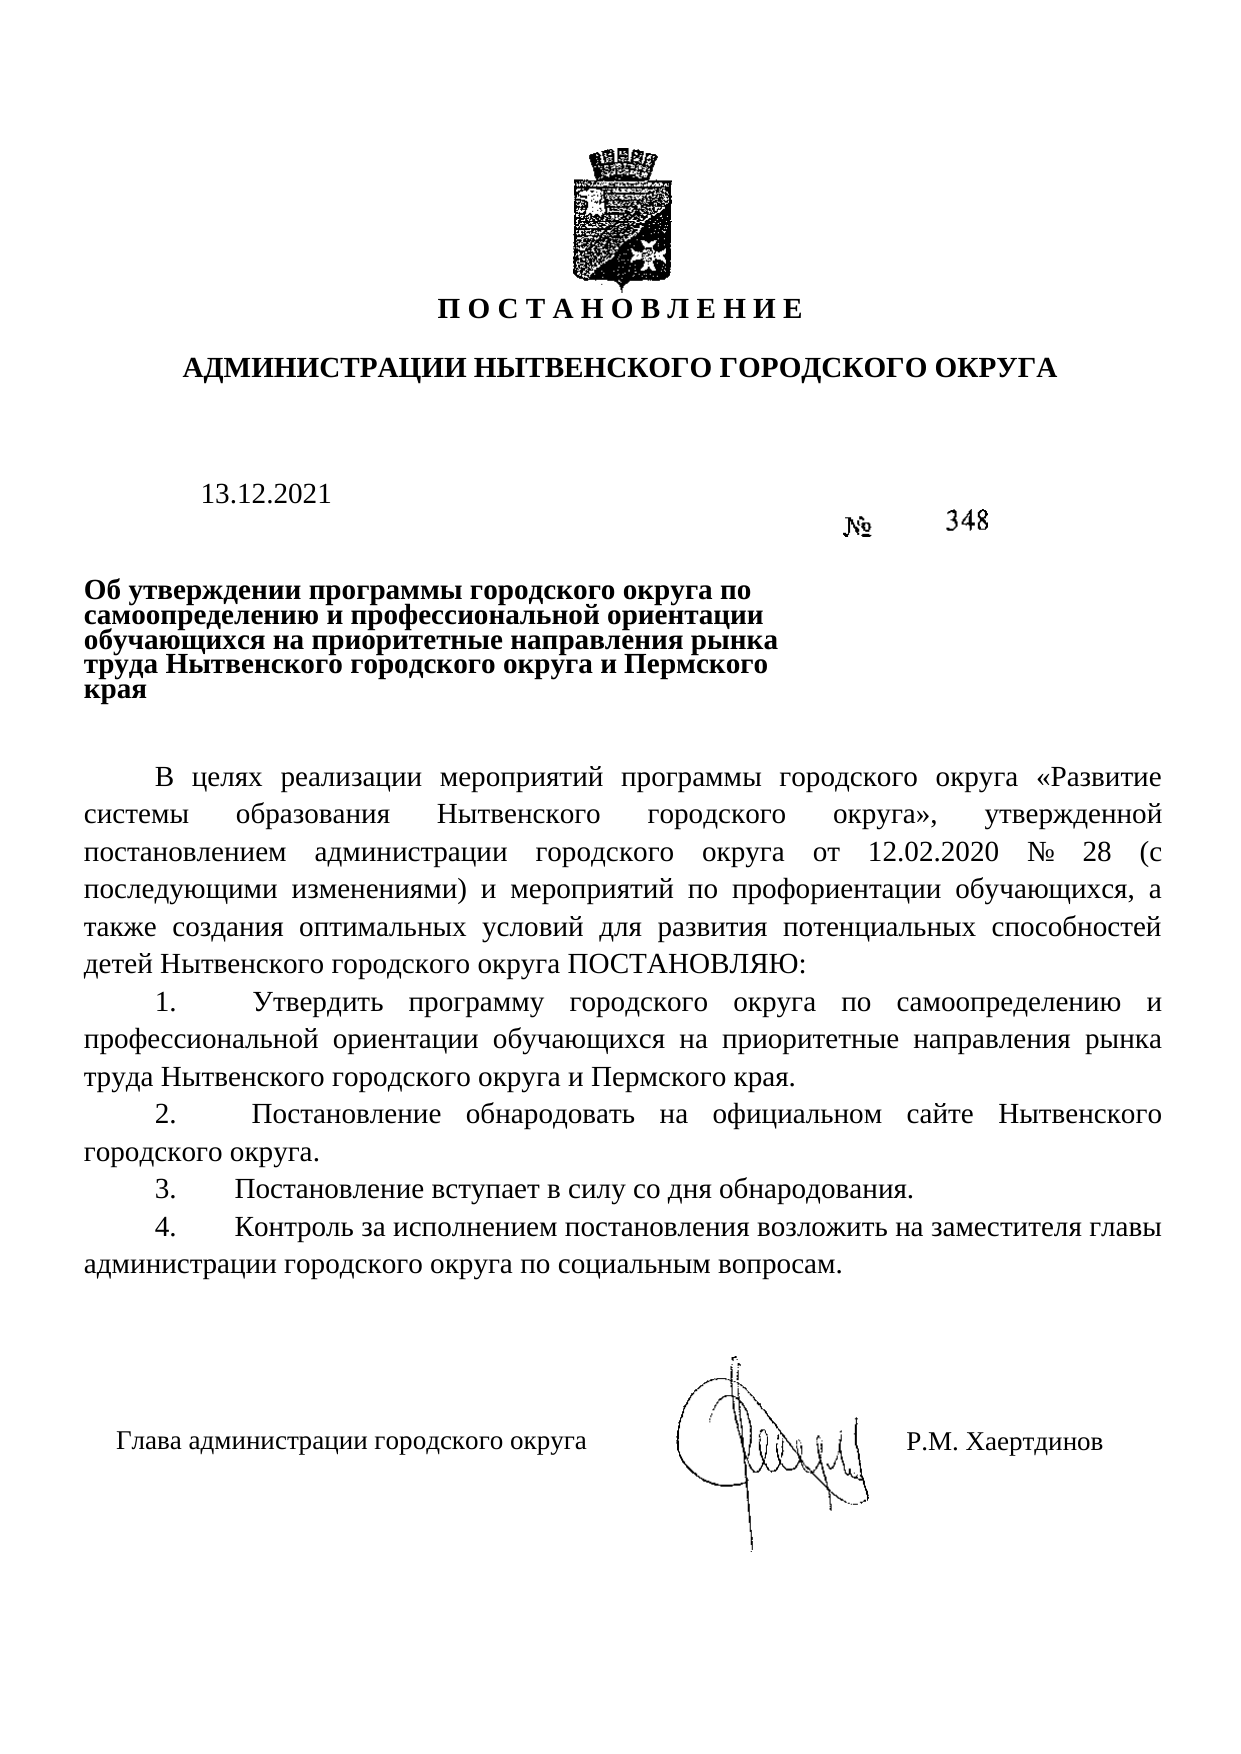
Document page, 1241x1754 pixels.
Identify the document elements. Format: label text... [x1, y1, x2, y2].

text 13.12.2021 [200, 481, 1165, 510]
list Постановление обнародовать на официальном сайте Нытвенского городского округа. [84, 1093, 1163, 1168]
list Постановление вступает в силу со дня обнародования. [84, 1168, 1165, 1206]
text P.M. Хаертдинов [906, 1429, 1104, 1456]
list Контроль за исполнением постановления возложить на заместителя главы администрации городского округа по социальным вопросам. [84, 1206, 1163, 1281]
list Утвердить программу городского округа по самоопределению и профессиональной ориентации обучающихся на приоритетные направления рынка труда Нытвенского городского округа и Пермского края. [84, 981, 1163, 1093]
text Об утверждении программы городского округа по самоопределению и профессиональной ориентации обучающихся на приоритетные направления рынка труда Нытвенского городского округа и Пермского края [84, 580, 802, 704]
picture [676, 1356, 869, 1552]
text В целях реализации мероприятий программы городского округа «Развитие системы образования Нытвенского городского округа», утвержденной постановлением администрации городского округа от 12.02.2020 № 28 (с последующими изменениями) и мероприятий по профориентации обучающихся, а также создания оптимальных условий для развития потенциальных способностей детей Нытвенского городского округа ПОСТАНОВЛЯЮ: [84, 756, 1163, 981]
text Глава администрации городского округа [116, 1428, 587, 1455]
picture [843, 509, 988, 537]
picture [573, 148, 672, 293]
text АДМИНИСТРАЦИИ НЫТВЕНСКОГО ГОРОДСКОГО ОКРУГА [79, 351, 1161, 384]
text ПОСТАНОВЛЕНИЕ [79, 295, 1161, 324]
